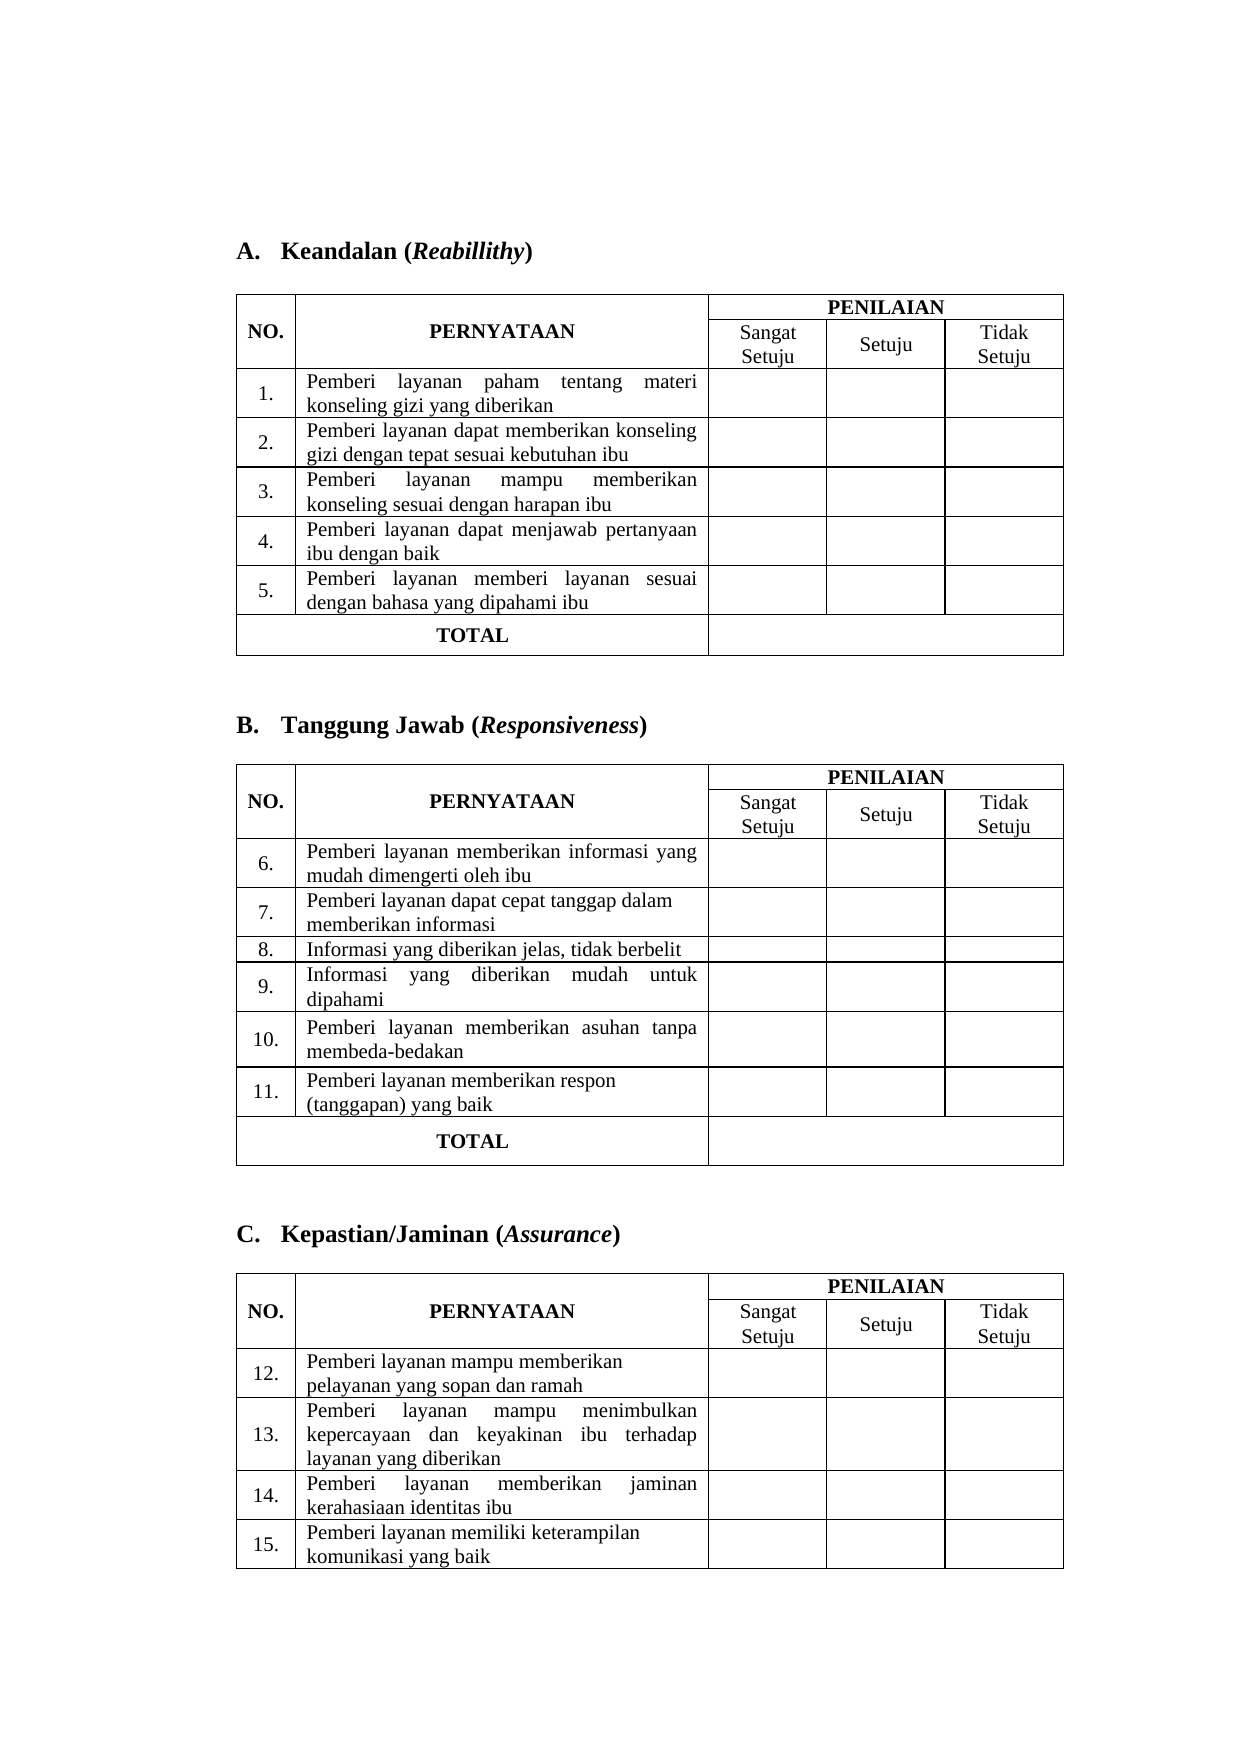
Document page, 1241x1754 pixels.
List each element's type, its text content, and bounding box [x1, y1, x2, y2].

table_cell 15. [237, 1520, 295, 1568]
table_header PERNYATAAN [296, 765, 708, 838]
table_cell Setuju [827, 1300, 944, 1348]
table_cell Sangat Setuju [709, 320, 826, 368]
table_cell [827, 839, 944, 887]
table_cell 12. [237, 1349, 295, 1397]
table_cell [827, 1349, 944, 1397]
table_cell [709, 1349, 826, 1397]
table_cell [946, 1349, 1063, 1397]
table_cell [946, 468, 1063, 516]
table_cell [827, 1012, 944, 1066]
table_cell [709, 566, 826, 614]
table_cell 7. [237, 888, 295, 936]
table_cell [946, 1398, 1063, 1470]
table_cell Pemberi layanan paham tentang materi konseling gizi yang diberikan [296, 369, 708, 417]
table_cell [827, 888, 944, 936]
table_cell Tidak Setuju [946, 320, 1063, 368]
text B. Tanggung Jawab (Responsiveness) [236, 710, 1063, 738]
table_cell Pemberi layanan mampu menimbulkan kepercayaan dan keyakinan ibu terhadap layanan yang diberikan [296, 1398, 708, 1470]
table_cell 13. [237, 1398, 295, 1470]
table_cell Informasi yang diberikan mudah untuk dipahami [296, 963, 708, 1011]
table_cell [709, 1520, 826, 1568]
table_cell Pemberi layanan memberikan respon (tanggapan) yang baik [296, 1068, 708, 1116]
table_cell Informasi yang diberikan jelas, tidak berbelit [296, 937, 708, 961]
table_cell [827, 1520, 944, 1568]
table_cell Sangat Setuju [709, 1300, 826, 1348]
table_cell [946, 839, 1063, 887]
table_header NO. [237, 295, 295, 368]
table_cell [827, 418, 944, 466]
table_cell 6. [237, 839, 295, 887]
table_cell TOTAL [237, 615, 708, 655]
table_cell [827, 566, 944, 614]
table_cell [709, 1012, 826, 1066]
table_header NO. [237, 765, 295, 838]
table_cell [946, 1471, 1063, 1519]
table_cell [946, 1068, 1063, 1116]
table_cell 14. [237, 1471, 295, 1519]
table_cell Pemberi layanan memiliki keterampilan komunikasi yang baik [296, 1520, 708, 1568]
table_cell Pemberi layanan dapat menjawab pertanyaan ibu dengan baik [296, 517, 708, 565]
table_header PENILAIAN [709, 1274, 1063, 1298]
table_cell [709, 888, 826, 936]
table_cell Pemberi layanan mampu memberikan konseling sesuai dengan harapan ibu [296, 468, 708, 516]
table_cell [709, 1471, 826, 1519]
table_cell Tidak Setuju [946, 1300, 1063, 1348]
table_cell [946, 517, 1063, 565]
table_cell TOTAL [237, 1117, 708, 1164]
table_cell [946, 1520, 1063, 1568]
table_cell [827, 517, 944, 565]
table_cell [709, 963, 826, 1011]
table_cell [827, 937, 944, 961]
table_cell Setuju [827, 320, 944, 368]
table_cell [827, 1068, 944, 1116]
table_cell [946, 566, 1063, 614]
table_cell [709, 1068, 826, 1116]
table_cell [827, 1398, 944, 1470]
text C. Kepastian/Jaminan (Assurance) [236, 1219, 1063, 1248]
table_cell Pemberi layanan memberi layanan sesuai dengan bahasa yang dipahami ibu [296, 566, 708, 614]
table_cell 1. [237, 369, 295, 417]
table_cell 10. [237, 1012, 295, 1066]
table_cell [827, 468, 944, 516]
table_cell 4. [237, 517, 295, 565]
table_header PENILAIAN [709, 765, 1063, 789]
table_cell [709, 1117, 1063, 1164]
table_cell Setuju [827, 790, 944, 838]
table_cell Pemberi layanan dapat memberikan konseling gizi dengan tepat sesuai kebutuhan ibu [296, 418, 708, 466]
table_cell [709, 839, 826, 887]
table_cell [709, 517, 826, 565]
table_cell [709, 937, 826, 961]
table_cell [946, 1012, 1063, 1066]
table_cell Sangat Setuju [709, 790, 826, 838]
table_cell 2. [237, 418, 295, 466]
table_cell [709, 1398, 826, 1470]
table_cell [946, 369, 1063, 417]
table_cell 5. [237, 566, 295, 614]
list A. Keandalan (Reabillithy) [236, 236, 989, 265]
table_cell 11. [237, 1068, 295, 1116]
table_header PERNYATAAN [296, 1274, 708, 1348]
table_header PENILAIAN [709, 295, 1063, 319]
table_header PERNYATAAN [296, 295, 708, 368]
table_cell Tidak Setuju [946, 790, 1063, 838]
table_cell [709, 615, 1063, 655]
table_cell [827, 1471, 944, 1519]
table_cell Pemberi layanan dapat cepat tanggap dalam memberikan informasi [296, 888, 708, 936]
table_cell Pemberi layanan memberikan jaminan kerahasiaan identitas ibu [296, 1471, 708, 1519]
table_cell 9. [237, 963, 295, 1011]
table_cell [946, 937, 1063, 961]
table_header NO. [237, 1274, 295, 1348]
table_cell [946, 963, 1063, 1011]
table_cell [946, 888, 1063, 936]
table_cell [946, 418, 1063, 466]
table_cell 8. [237, 937, 295, 961]
table_cell [827, 369, 944, 417]
table_cell [709, 468, 826, 516]
table_cell Pemberi layanan memberikan informasi yang mudah dimengerti oleh ibu [296, 839, 708, 887]
table_cell 3. [237, 468, 295, 516]
table_cell Pemberi layanan memberikan asuhan tanpa membeda-bedakan [296, 1012, 708, 1066]
table_cell [709, 418, 826, 466]
table_cell Pemberi layanan mampu memberikan pelayanan yang sopan dan ramah [296, 1349, 708, 1397]
table_cell [827, 963, 944, 1011]
table_cell [709, 369, 826, 417]
